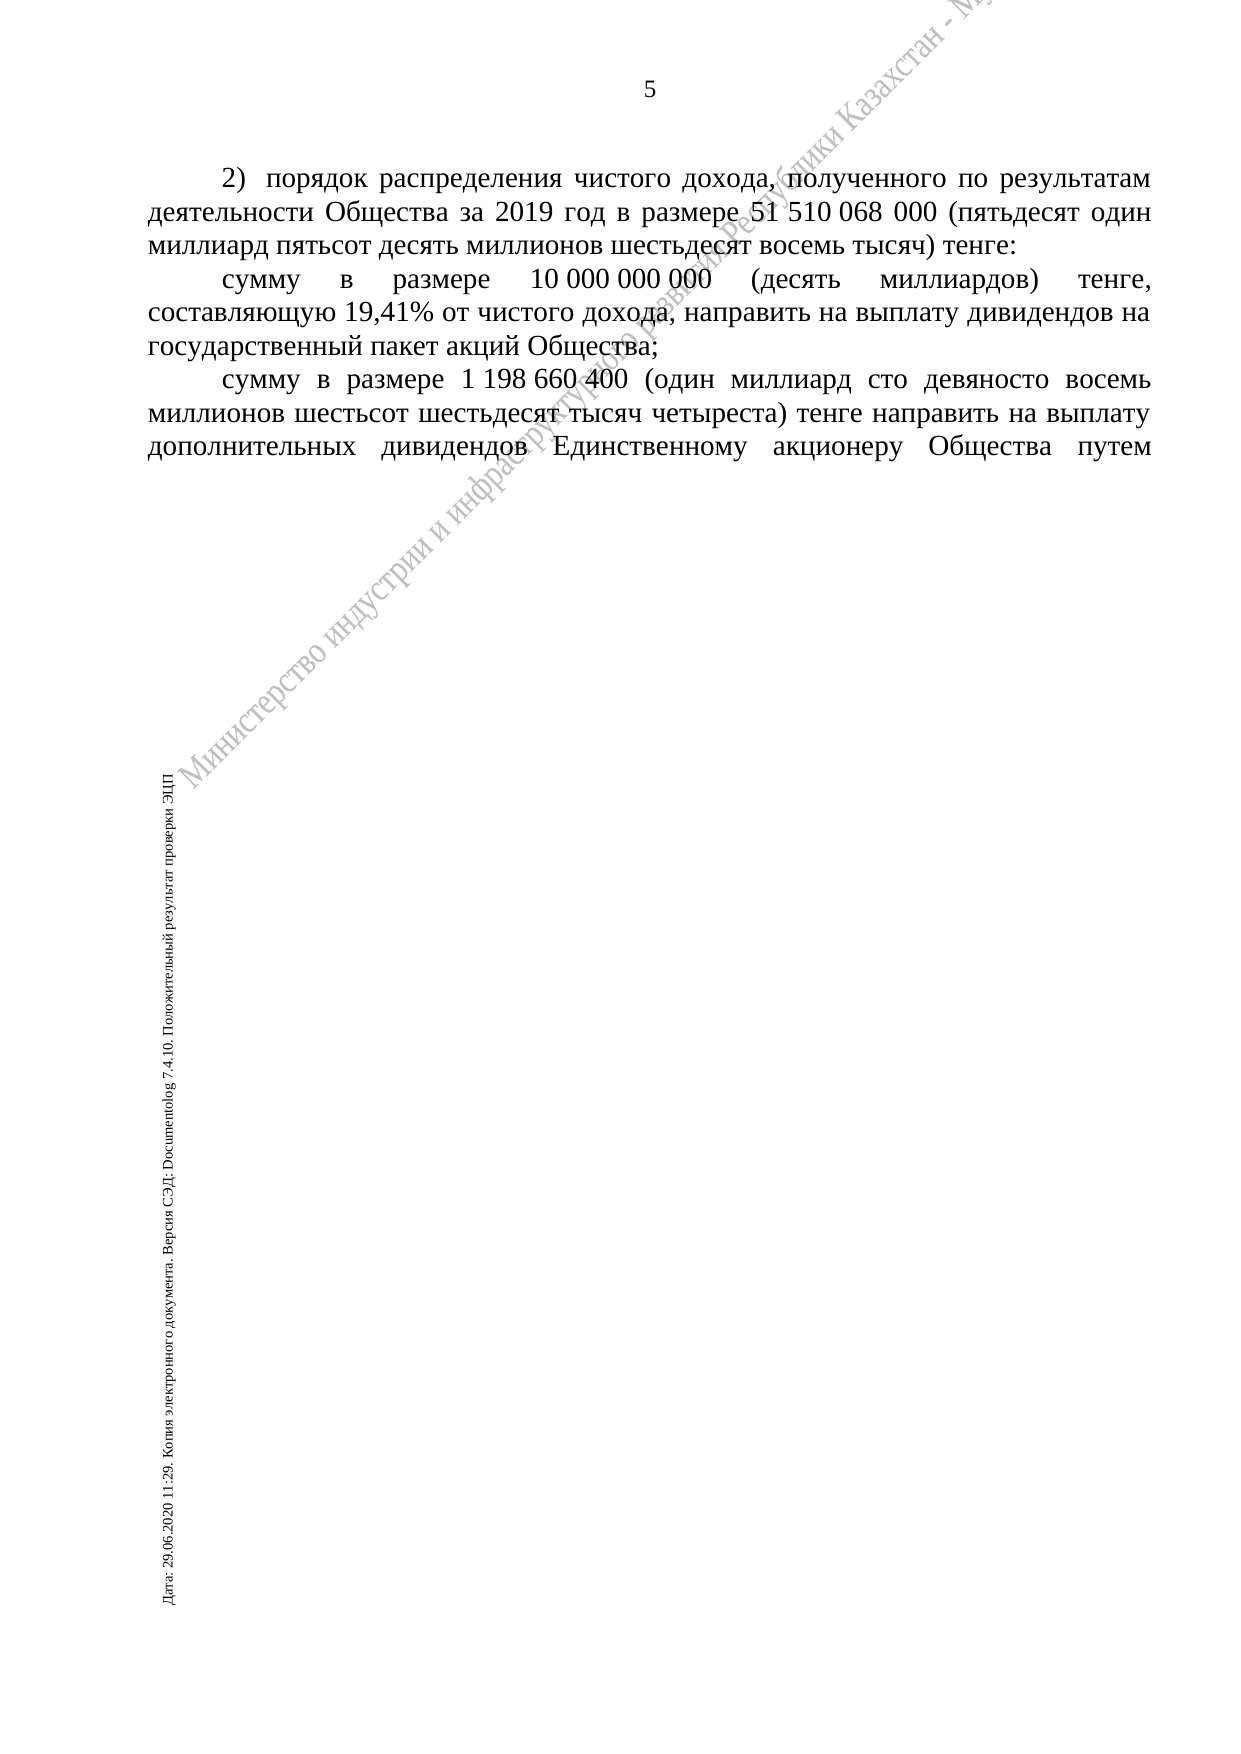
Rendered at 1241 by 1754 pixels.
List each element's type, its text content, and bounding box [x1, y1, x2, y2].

text сумму в размере 1 198 660 400 (один миллиард сто девяносто восемь миллионов шестьсот шестьдесят тысяч четыреста) тенге направить на выплату дополнительных дивидендов Единственному акционеру Общества путем перечисления в безналичной форме, в соответствии с предписанием Счетного комитета по контролю за исполнением республиканского бюджета от 19 марта 2020 года № 2-3-Н «Об итогах государственного аудита оценки эффективности использования средств республиканского бюджета и активов квазигосударственного сектора АО «Национальный управляющий холдинг «Байтерек» и его дочерних компаний» (далее – предписание Счетного комитета); [148, 361, 1152, 462]
text сумму в размере 10 000 000 000 (десять миллиардов) тенге, составляющую 19,41% от чистого дохода, направить на выплату дивидендов на государственный пакет акций Общества; [148, 261, 1152, 361]
list порядок распределения чистого дохода, полученного по результатам деятельности Общества за 2019 год в размере 51 510 068 000 (пятьдесят один миллиард пятьсот десять миллионов шестьдесят восемь тысяч) тенге: [148, 160, 1152, 261]
